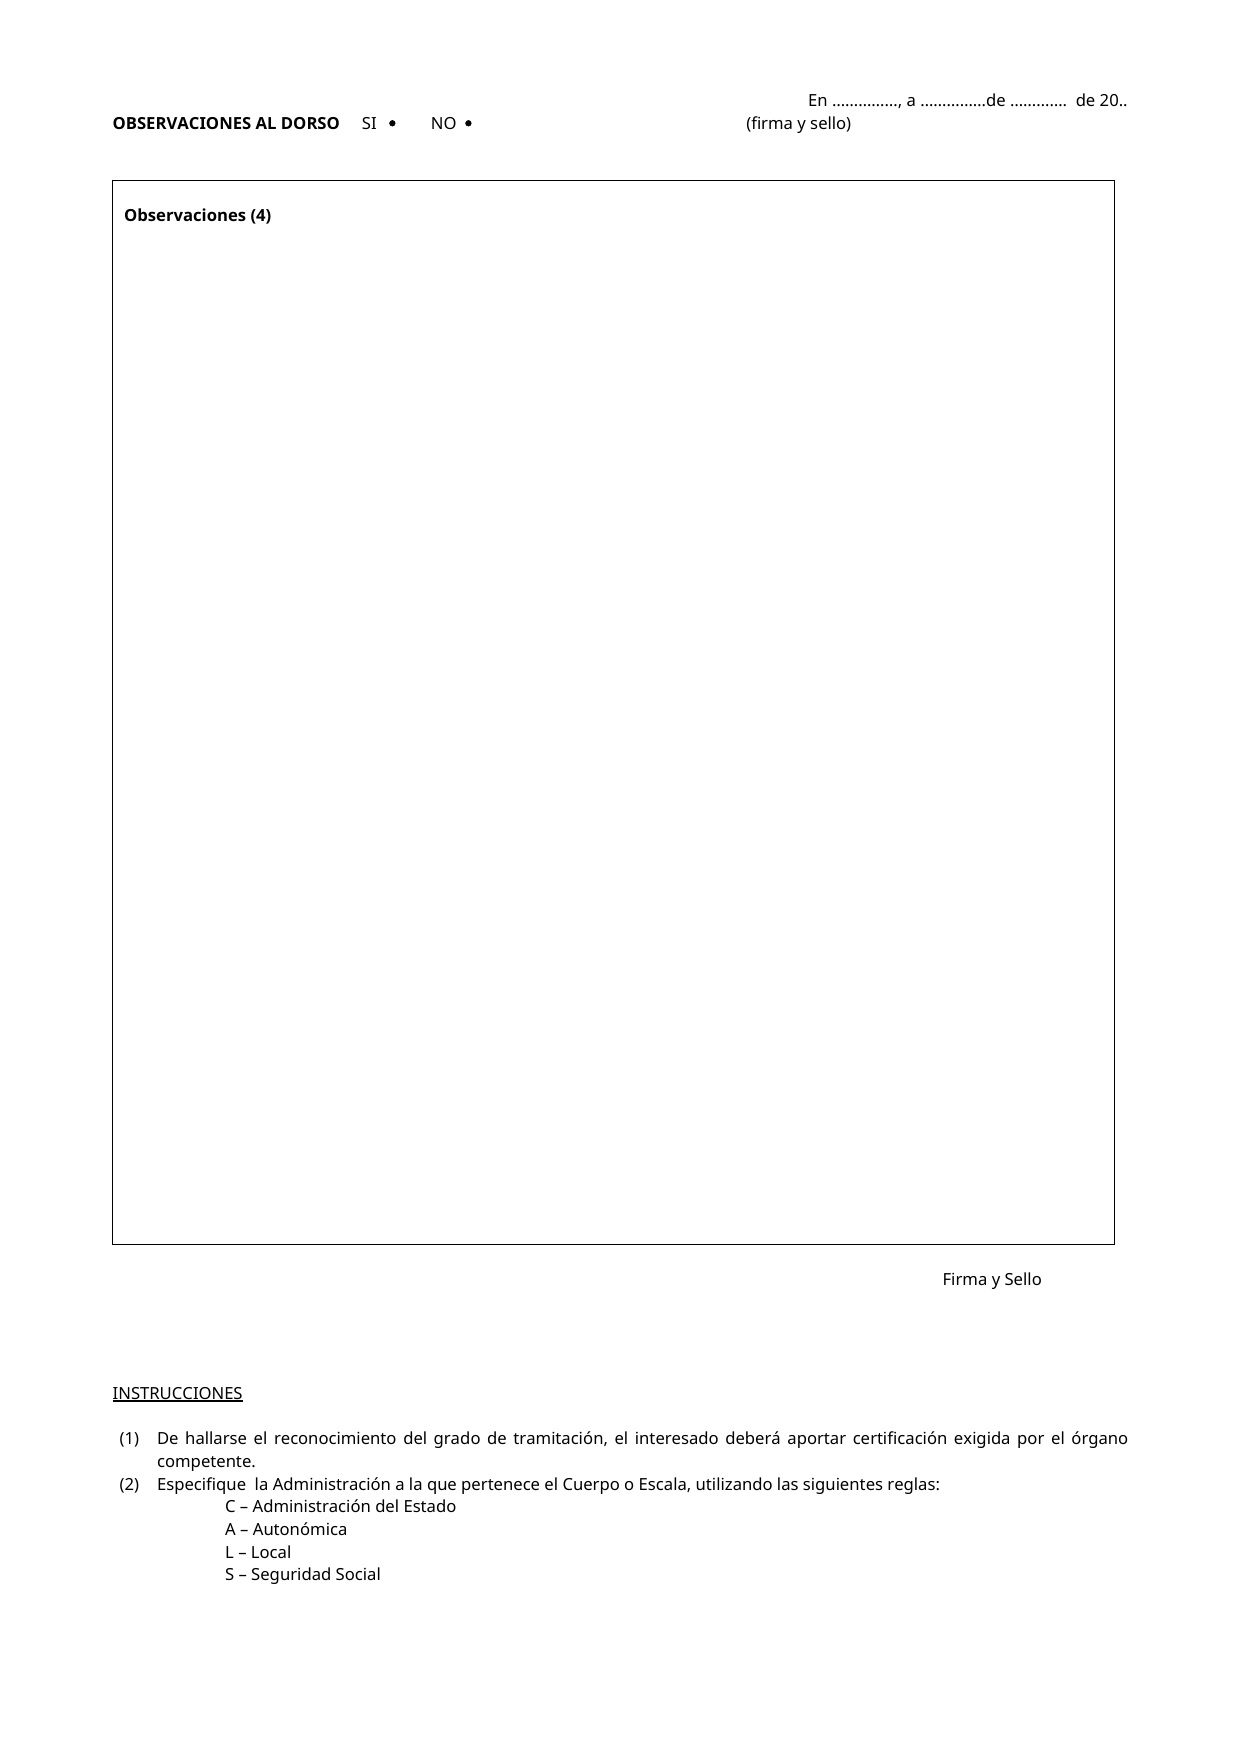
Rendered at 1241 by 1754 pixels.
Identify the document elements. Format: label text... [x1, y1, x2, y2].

text En ……………, a ……………de …………. de 20.. [112, 89, 1128, 111]
list De hallarse el reconocimiento del grado de tramitación, el interesado deberá aportar certificación exigida por el órgano competente. [119, 1427, 1130, 1472]
text Firma y Sello [112, 1268, 1041, 1291]
text INSTRUCCIONES [112, 1381, 1041, 1404]
text L – Local [225, 1540, 1130, 1563]
text A – Autonómica [225, 1518, 1130, 1540]
text C – Administración del Estado [225, 1495, 1130, 1518]
table_header Observaciones (4) [113, 181, 1114, 1244]
text S – Seguridad Social [225, 1563, 1130, 1586]
list Especifique la Administración a la que pertenece el Cuerpo o Escala, utilizando las siguientes reglas: [119, 1472, 1130, 1495]
text OBSERVACIONES AL DORSO SI NO (firma y sello) [112, 111, 1128, 134]
